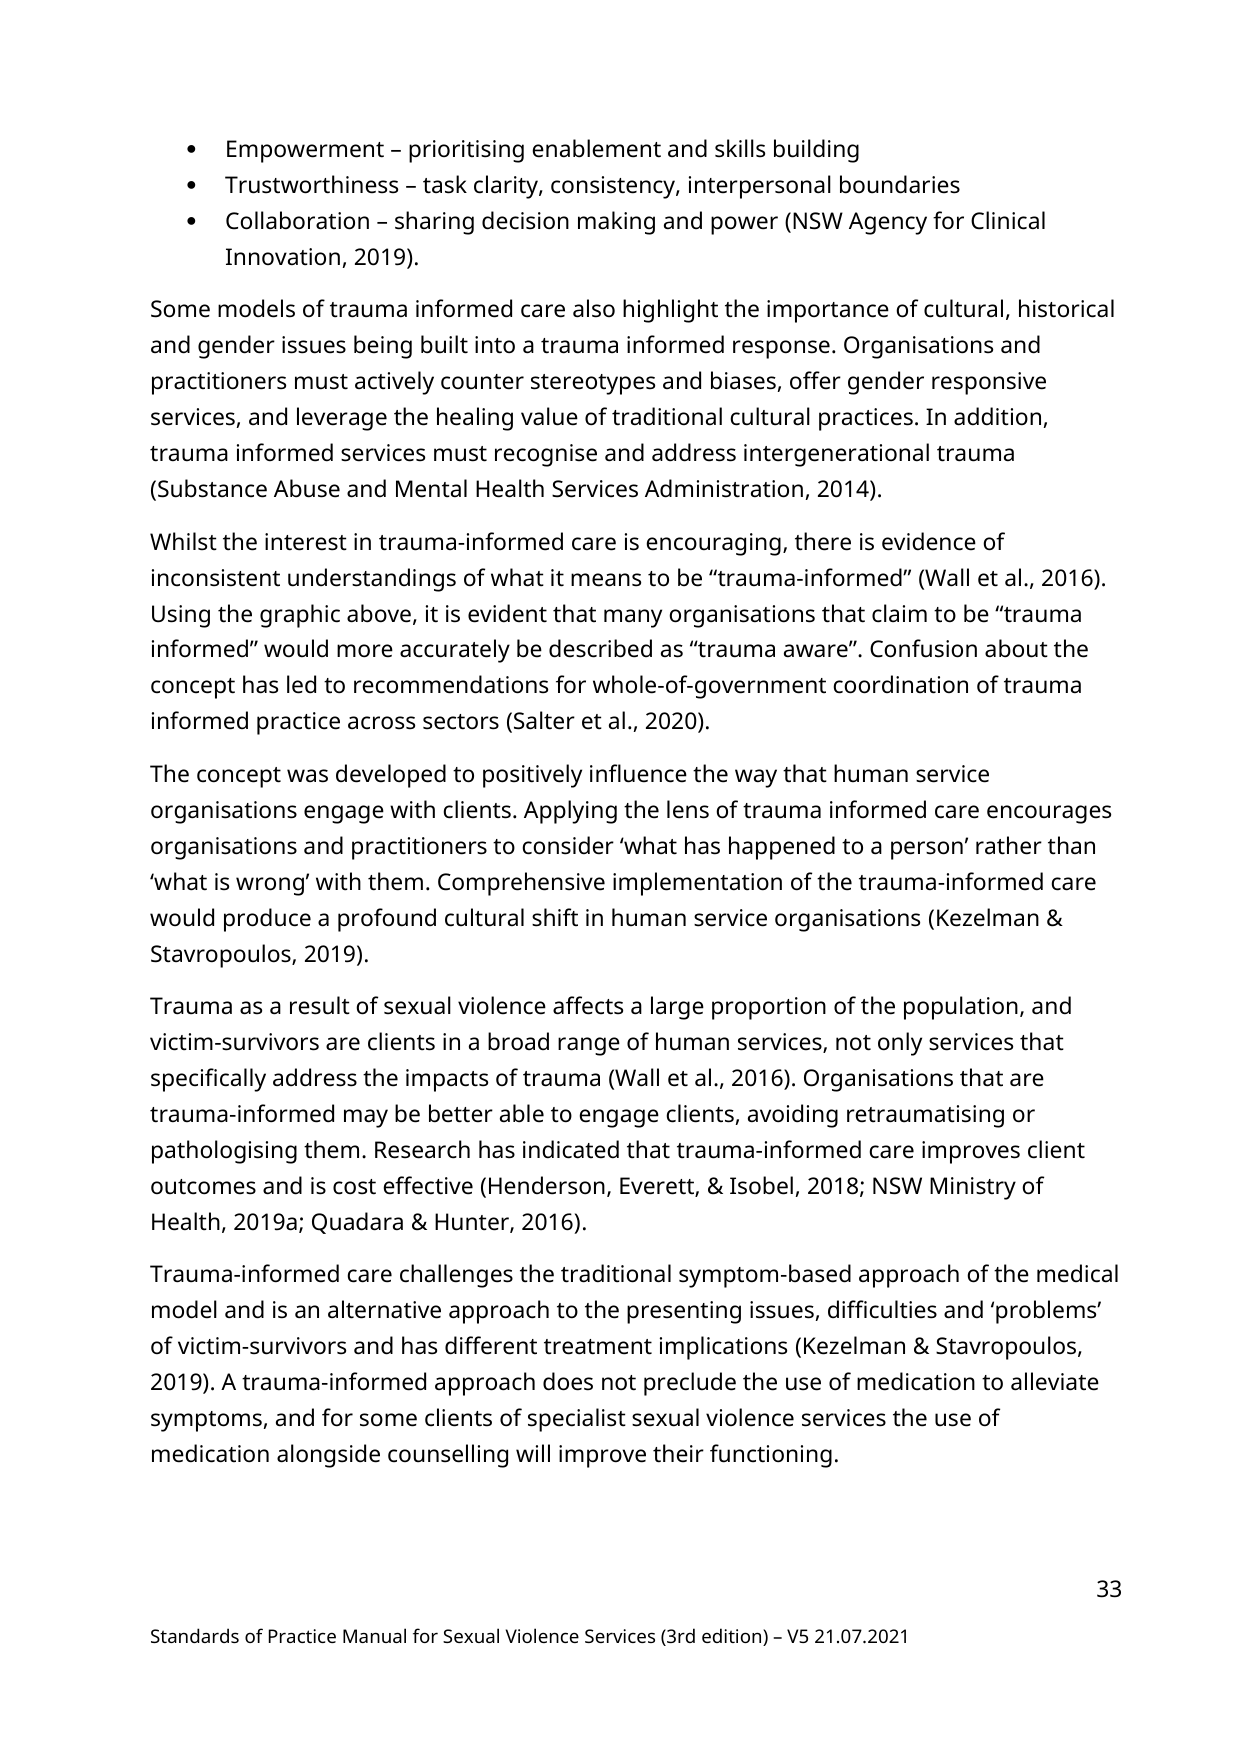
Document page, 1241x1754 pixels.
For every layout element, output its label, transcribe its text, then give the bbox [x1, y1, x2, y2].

list Trustworthiness – task clarity, consistency, interpersonal boundaries [187, 169, 1122, 200]
text The concept was developed to positively influence the way that human service organisations engage with clients. Applying the lens of trauma informed care encourages organisations and practitioners to consider ‘what has happened to a person’ rather than ‘what is wrong’ with them. Comprehensive implementation of the trauma-informed care would produce a profound cultural shift in human service organisations (Kezelman & Stavropoulos, 2019). [150, 758, 1122, 969]
list Empowerment – prioritising enablement and skills building [187, 133, 1122, 164]
text Whilst the interest in trauma-informed care is encouraging, there is evidence of inconsistent understandings of what it means to be “trauma-informed” (Wall et al., 2016). Using the graphic above, it is evident that many organisations that claim to be “trauma informed” would more accurately be described as “trauma aware”. Confusion about the concept has led to recommendations for whole-of-government coordination of trauma informed practice across sectors (Salter et al., 2020). [150, 526, 1122, 737]
text Trauma-informed care challenges the traditional symptom-based approach of the medical model and is an alternative approach to the presenting issues, difficulties and ‘problems’ of victim-survivors and has different treatment implications (Kezelman & Stavropoulos, 2019). A trauma-informed approach does not preclude the use of medication to alleviate symptoms, and for some clients of specialist sexual violence services the use of medication alongside counselling will improve their functioning. [150, 1258, 1122, 1469]
text Some models of trauma informed care also highlight the importance of cultural, historical and gender issues being built into a trauma informed response. Organisations and practitioners must actively counter stereotypes and biases, offer gender responsive services, and leverage the healing value of traditional cultural practices. In addition, trauma informed services must recognise and address intergenerational trauma (Substance Abuse and Mental Health Services Administration, 2014). [150, 293, 1122, 504]
text Trauma as a result of sexual violence affects a large proportion of the population, and victim-survivors are clients in a broad range of human services, not only services that specifically address the impacts of trauma (Wall et al., 2016). Organisations that are trauma-informed may be better able to engage clients, avoiding retraumatising or pathologising them. Research has indicated that trauma-informed care improves client outcomes and is cost effective (Henderson, Everett, & Isobel, 2018; NSW Ministry of Health, 2019a; Quadara & Hunter, 2016). [150, 990, 1122, 1237]
list Collaboration – sharing decision making and power (NSW Agency for Clinical Innovation, 2019). [187, 205, 1122, 272]
